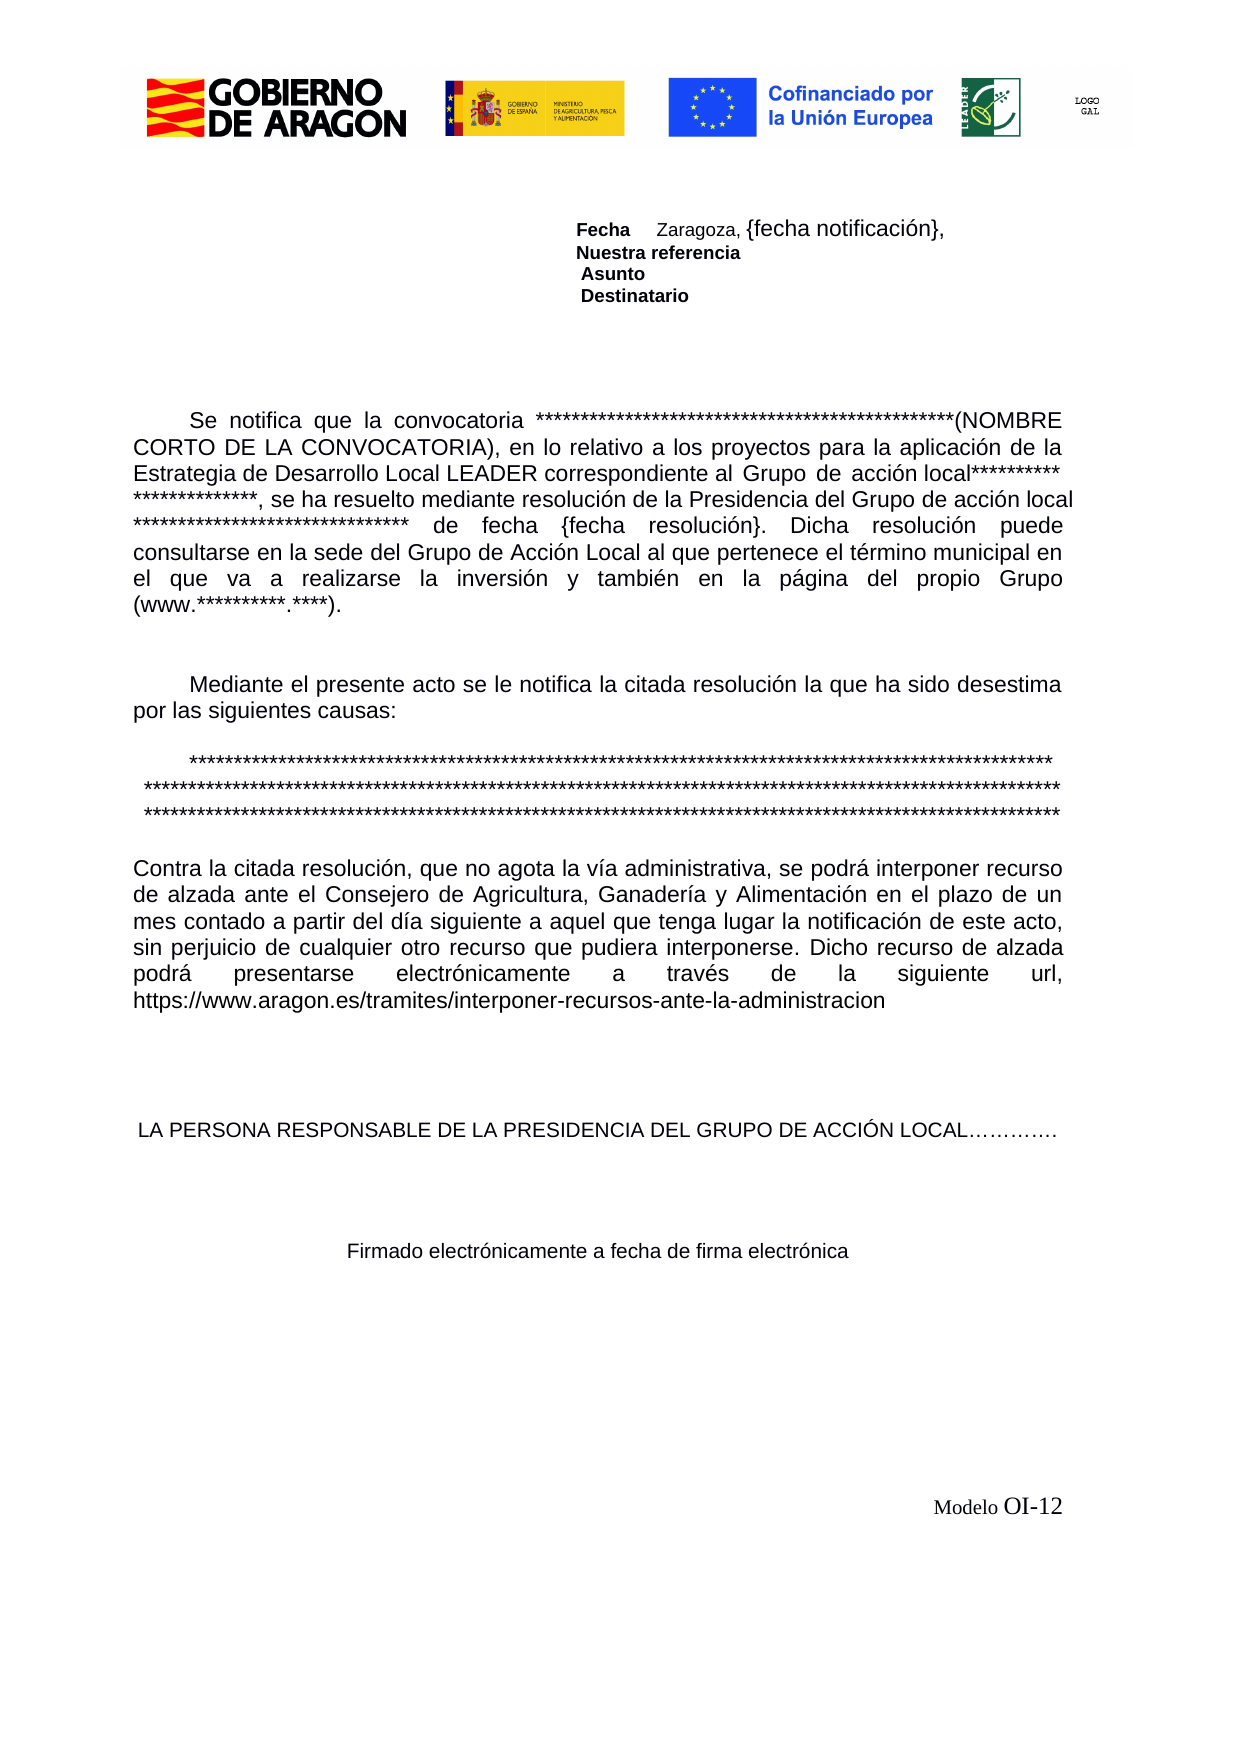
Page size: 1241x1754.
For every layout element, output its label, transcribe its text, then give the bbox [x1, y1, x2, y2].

text ******************************************************************************************************** [119, 776, 1061, 802]
picture [118, 66, 1135, 149]
text ******************************************************************************************************** [119, 802, 1061, 829]
text LA PERSONA RESPONSABLE DE LA PRESIDENCIA DEL GRUPO DE ACCIÓN LOCAL…………. [138, 1118, 1134, 1142]
text Firmado electrónicamente a fecha de firma electrónica [347, 1239, 1134, 1263]
text Nuestra referencia Asunto Destinatario [576, 242, 742, 306]
text Mediante el presente acto se le notifica la citada resolución la que ha sido desestima por las siguientes causas: [133, 671, 1063, 723]
text Modelo OI-12 [119, 1491, 1063, 1519]
text Se notifica que la convocatoria ***********************************************(NOMBRE CORTO DE LA CONVOCATORIA), en lo relativo a los proyectos para la aplicación de la Estrategia de Desarrollo Local LEADER correspondiente al Grupo de acción local********** [133, 407, 1063, 486]
text ************************************************************************************************* [119, 749, 1054, 776]
text **************, se ha resuelto mediante resolución de la Presidencia del Grupo de acción local [133, 486, 1134, 512]
text ******************************* de fecha {fecha resolución}. Dicha resolución puede consultarse en la sede del Grupo de Acción Local al que pertenece el término municipal en el que va a realizarse la inversión y también en la página del propio Grupo (www.**********.****). [133, 512, 1064, 618]
text Fecha Zaragoza, {fecha notificación}, [576, 215, 1134, 242]
text Contra la citada resolución, que no agota la vía administrativa, se podrá interponer recurso de alzada ante el Consejero de Agricultura, Ganadería y Alimentación en el plazo de un mes contado a partir del día siguiente a aquel que tenga lugar la notificación de este acto, sin perjuicio de cualquier otro recurso que pudiera interponerse. Dicho recurso de alzada podrá presentarse electrónicamente a través de la siguiente url, https://www.aragon.es/tramites/interponer-recursos-ante-la-administracion [133, 855, 1063, 1013]
